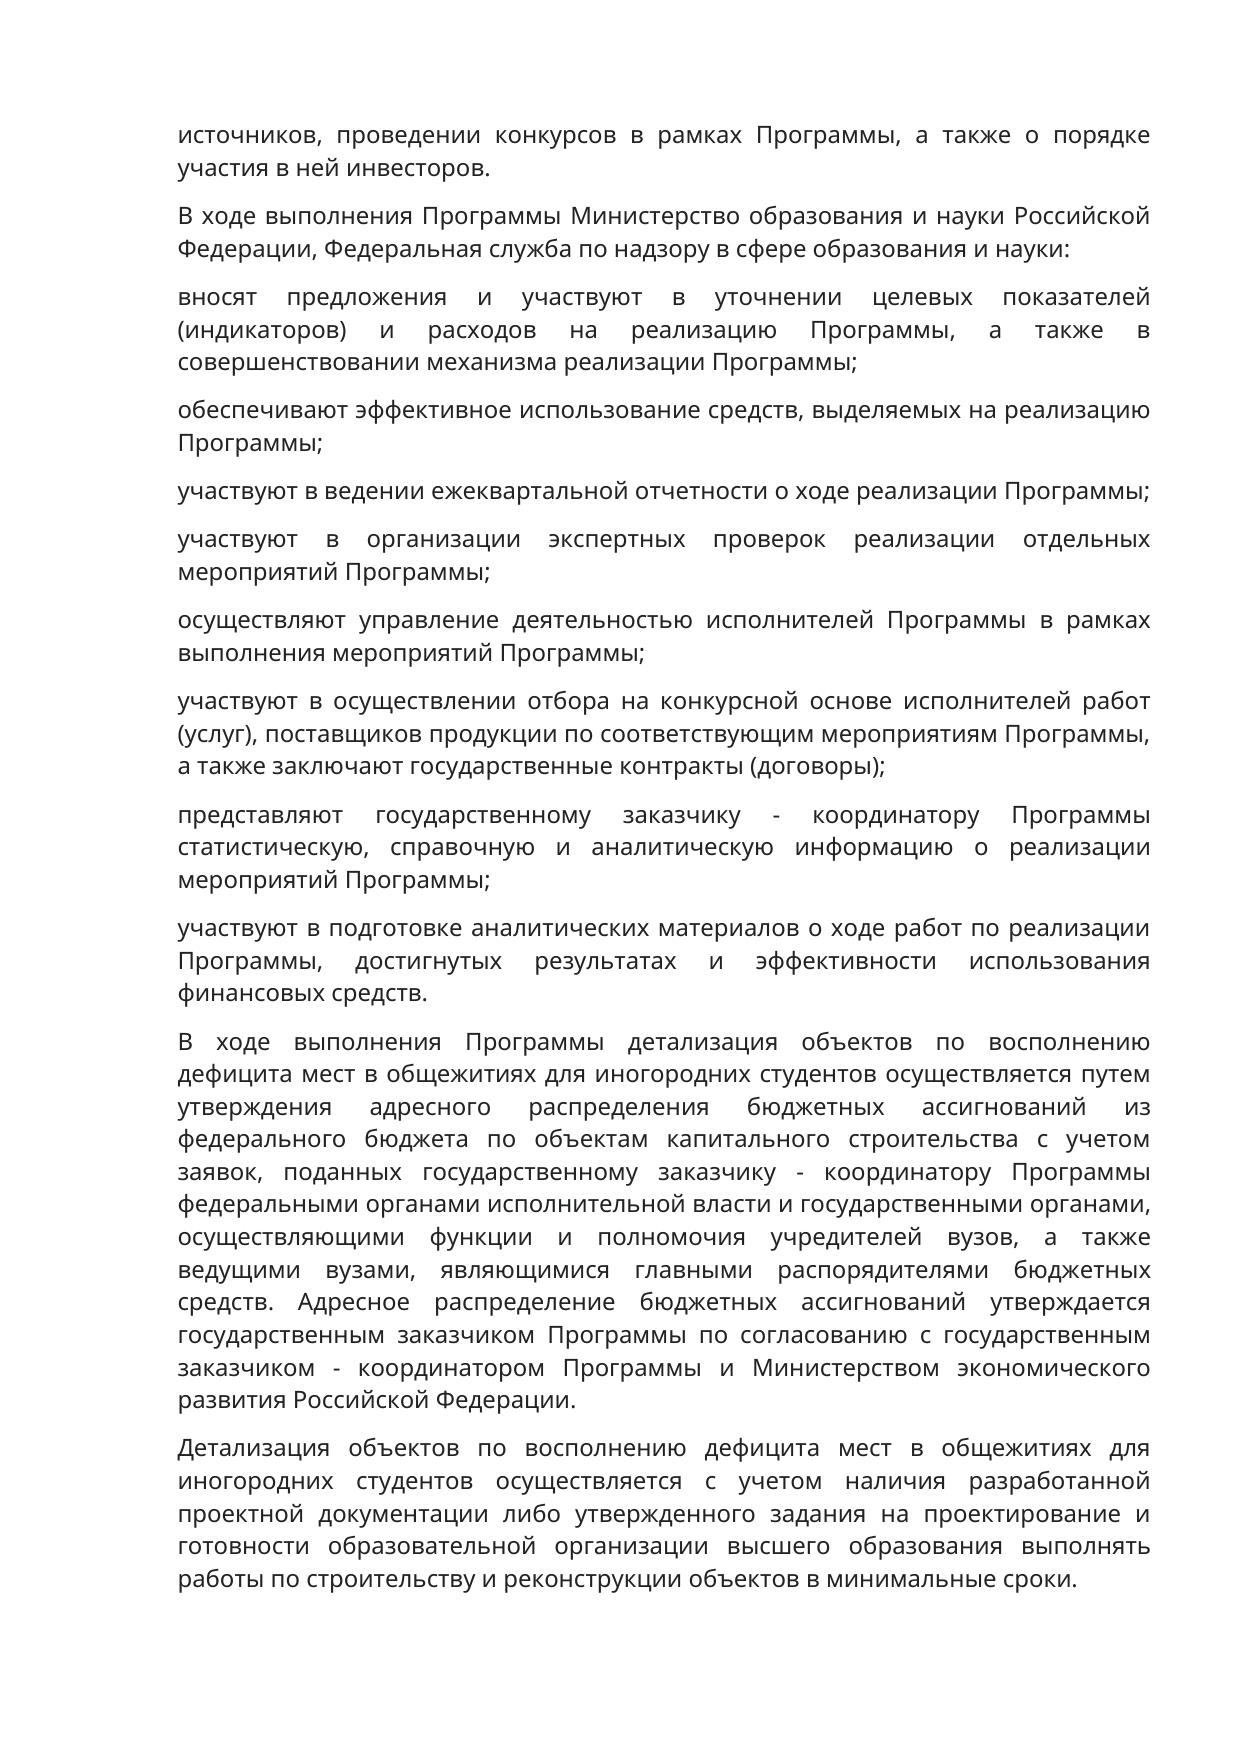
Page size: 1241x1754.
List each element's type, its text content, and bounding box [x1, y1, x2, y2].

text участвуют в осуществлении отбора на конкурсной основе исполнителей работ (услуг), поставщиков продукции по соответствующим мероприятиям Программы, а также заключают государственные контракты (договоры); [177, 684, 1152, 782]
text вносят предложения и участвуют в уточнении целевых показателей (индикаторов) и расходов на реализацию Программы, а также в совершенствовании механизма реализации Программы; [177, 280, 1152, 378]
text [177, 118, 1152, 183]
text участвуют в подготовке аналитических материалов о ходе работ по реализации Программы, достигнутых результатах и эффективности использования финансовых средств. [177, 911, 1152, 1009]
text В ходе выполнения Программы Министерство образования и науки Российской Федерации, Федеральная служба по надзору в сфере образования и науки: [177, 199, 1152, 264]
text участвуют в организации экспертных проверок реализации отдельных мероприятий Программы; [177, 522, 1152, 587]
text осуществляют управление деятельностью исполнителей Программы в рамках выполнения мероприятий Программы; [177, 603, 1152, 668]
text В ходе выполнения Программы детализация объектов по восполнению дефицита мест в общежитиях для иногородних студентов осуществляется путем утверждения адресного распределения бюджетных ассигнований из федерального бюджета по объектам капитального строительства с учетом заявок, поданных государственному заказчику - координатору Программы федеральными органами исполнительной власти и государственными органами, осуществляющими функции и полномочия учредителей вузов, а также ведущими вузами, являющимися главными распорядителями бюджетных средств. Адресное распределение бюджетных ассигнований утверждается государственным заказчиком Программы по согласованию с государственным заказчиком - координатором Программы и Министерством экономического развития Российской Федерации. [177, 1024, 1152, 1416]
text представляют государственному заказчику - координатору Программы статистическую, справочную и аналитическую информацию о реализации мероприятий Программы; [177, 797, 1152, 895]
text обеспечивают эффективное использование средств, выделяемых на реализацию Программы; [177, 393, 1152, 458]
text Детализация объектов по восполнению дефицита мест в общежитиях для иногородних студентов осуществляется с учетом наличия разработанной проектной документации либо утвержденного задания на проектирование и готовности образовательной организации высшего образования выполнять работы по строительству и реконструкции объектов в минимальные сроки. [177, 1431, 1152, 1594]
text участвуют в ведении ежеквартальной отчетности о ходе реализации Программы; [177, 474, 1152, 507]
